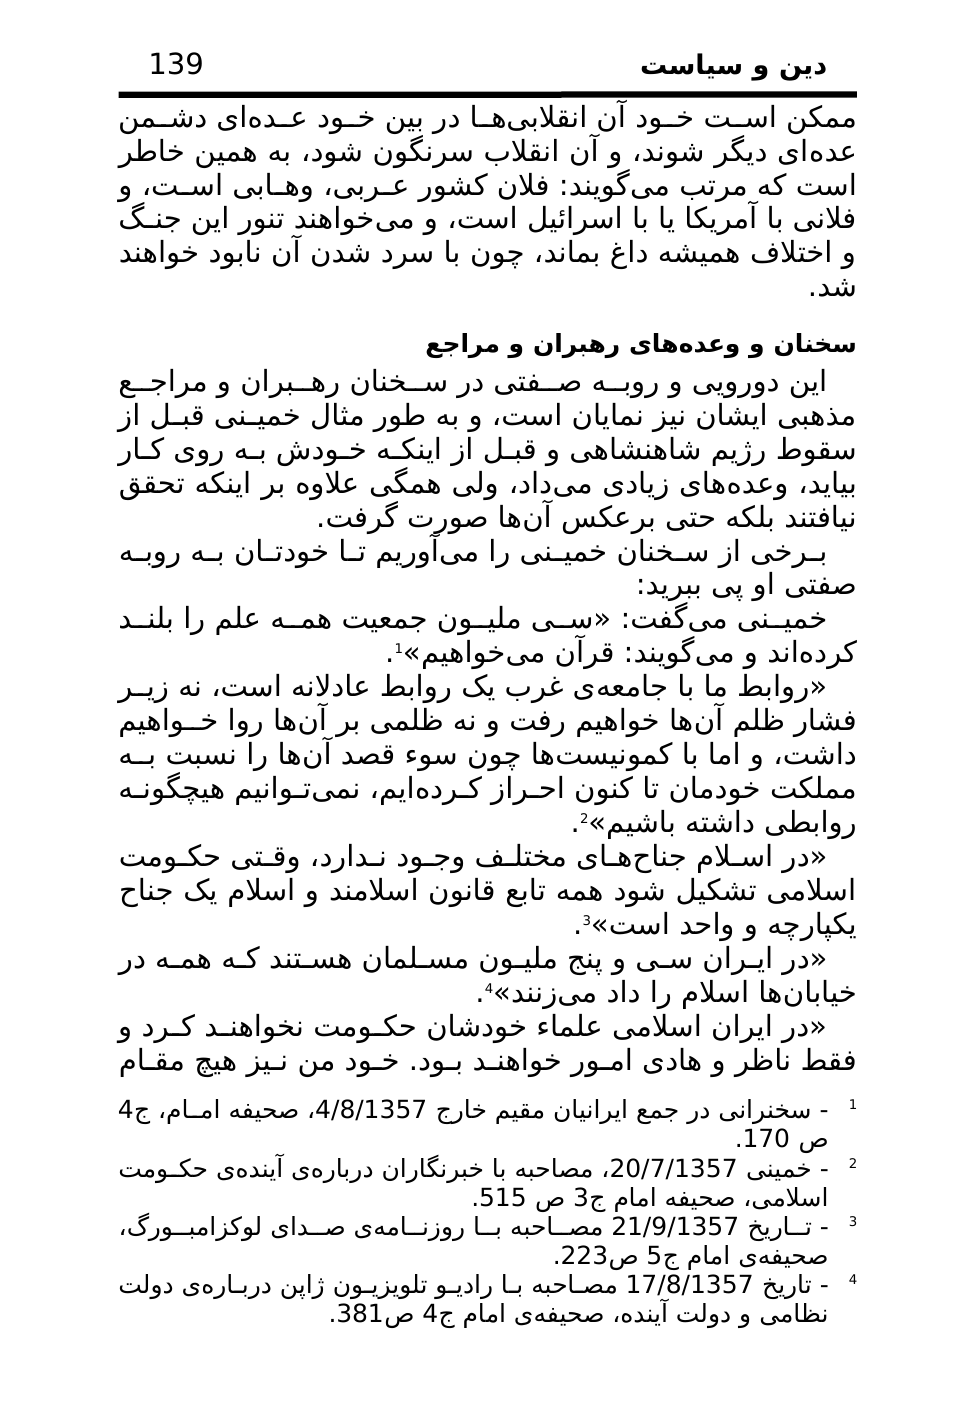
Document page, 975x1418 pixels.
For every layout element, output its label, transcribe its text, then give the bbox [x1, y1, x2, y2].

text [118, 1009, 857, 1077]
text «روابط ما با جامعه‌ی غرب یک روابط عادلانه است، نه زیر فشار ظلم آن‌ها خواهیم رفت و نه ظلمی بر آن‌ها روا خواهیم داشت، و اما با کمونیست‌ها چون سوء قصد آن‌ها را نسبت به مملکت خودمان تا کنون احراز کرده‌ایم، نمی‌توانیم هیچگونه روابطی داشته باشیم». [118, 670, 857, 839]
text این دورویی و روبه صفتی در سخنان رهبران و مراجع مذهبی ایشان نیز نمایان است، و به طور مثال خمینی قبل از سقوط رژیم شاهنشاهی و قبل از اینکه خودش به روی کار بیاید، وعده‌های زیادی می‌داد، ولی همگی علاوه بر اینکه تحقق نیافتند بلکه حتی برعکس آن‌ها صورت گرفت. [118, 364, 857, 534]
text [118, 100, 857, 304]
text برخی از سخنان خمینی را می‌آوریم تا خودتان به روبه صفتی او پی ببرید: [118, 534, 857, 602]
text سخنان و وعده‌های رهبران و مراجع [118, 329, 857, 358]
text «در ایران سی و پنج ملیون مسلمان هستند که همه در خیابان‌ها اسلام را داد می‌زنند». [118, 941, 857, 1009]
text «در اسلام جناح‌های مختلف وجود ندارد، وقتی حکومت اسلامی تشکیل شود همه تابع قانون اسلامند و اسلام یک جناح یکپارچه و واحد است». [118, 839, 857, 941]
text خمینی می‌گفت: «سی ملیون جمعیت همه علم را بلند کرده‌اند و می‌گویند: قرآن می‌خواهیم». [118, 602, 857, 670]
